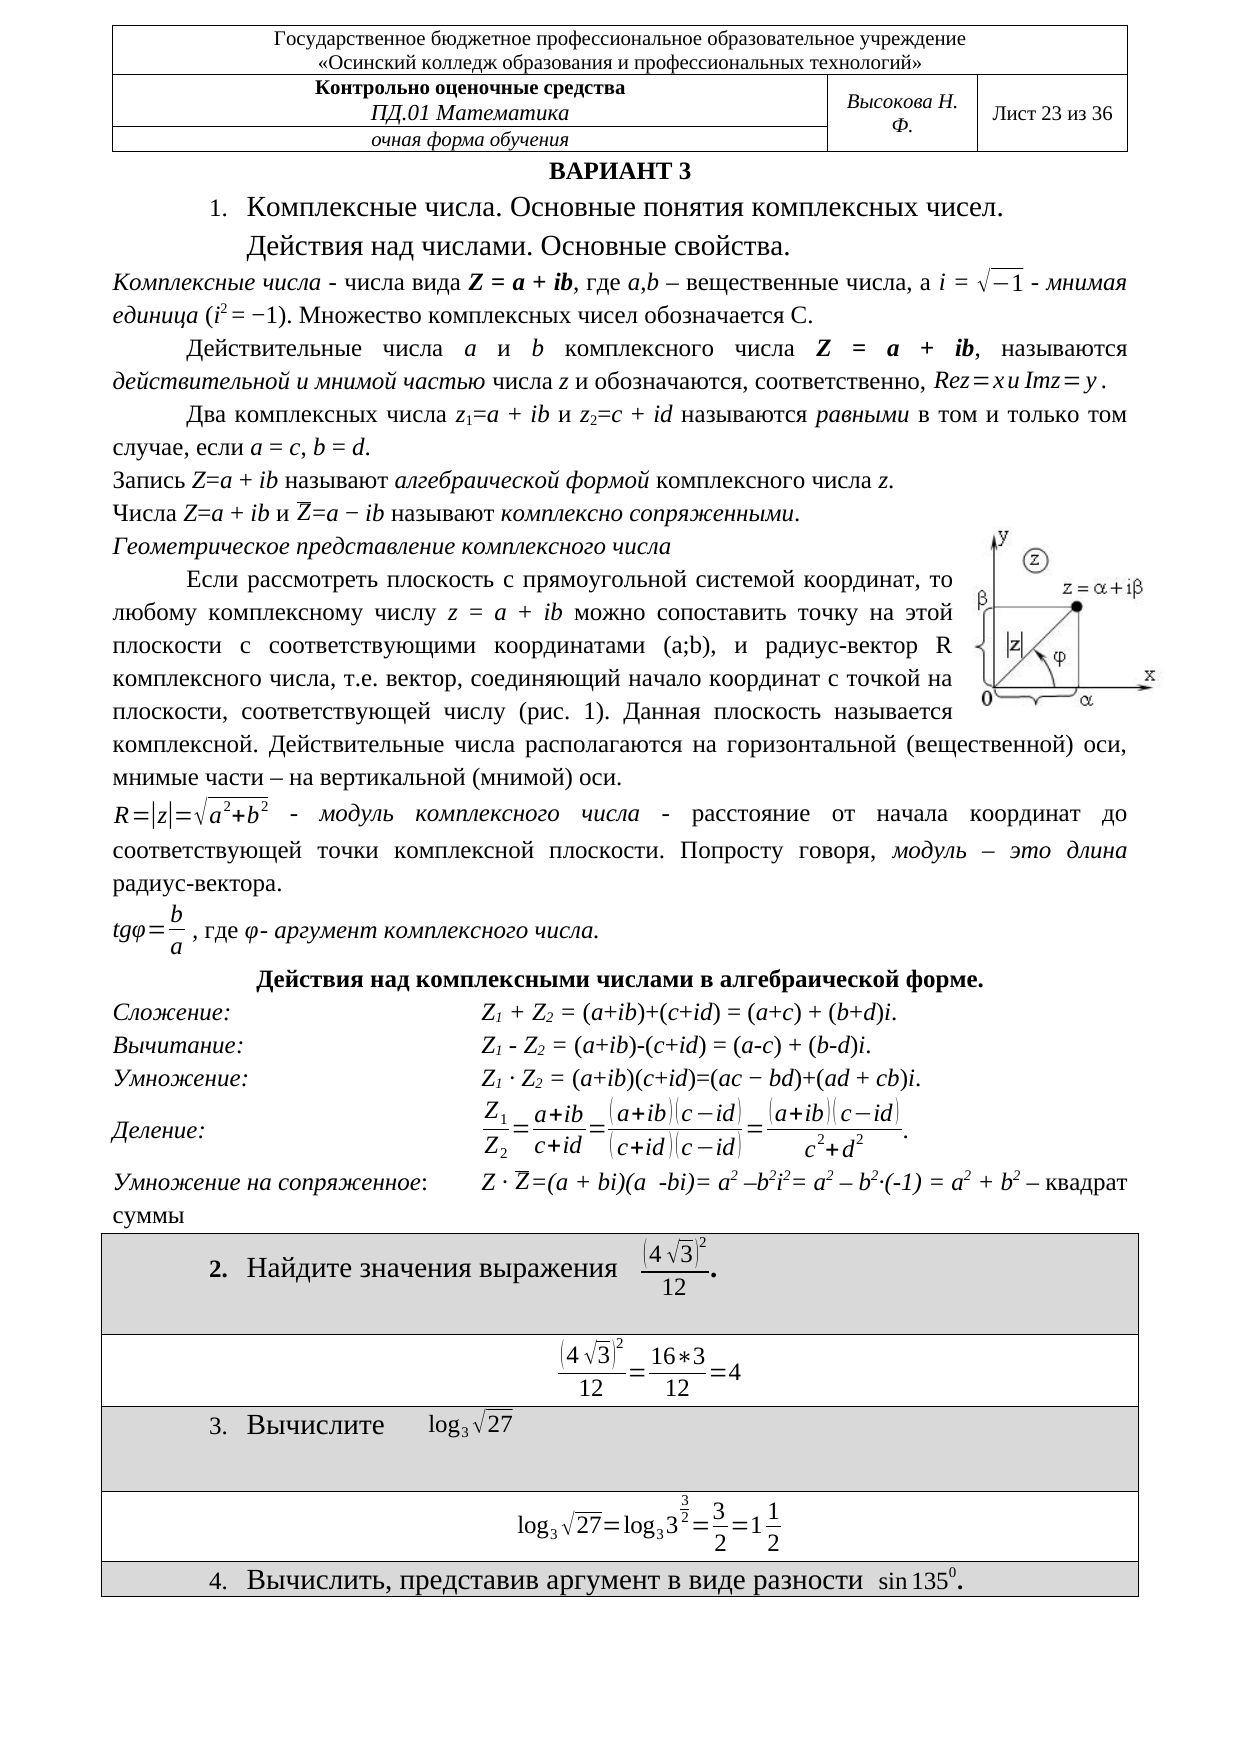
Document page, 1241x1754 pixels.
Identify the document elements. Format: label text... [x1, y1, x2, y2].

text Деление: . [112, 1096, 1128, 1163]
table_cell Вычислите [102, 1407, 1138, 1491]
table_header Найдите значения выражения . [102, 1234, 1138, 1334]
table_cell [102, 1562, 1138, 1596]
text Умножение: Z1 · Z2 = (a+ib)(c+id)=(ac − bd)+(ad + cb)i. [112, 1063, 1128, 1092]
text Комплексные числа - числа вида Z = a + ib, где a,b – вещественные числа, а i = - мнимая единица (i2 = −1). Множество комплексных чисел обозначается C. [112, 266, 1128, 329]
text Сложение: Z1 + Z2 = (a+ib)+(c+id) = (a+c) + (b+d)i. [112, 997, 1128, 1026]
text Умножение на сопряженное: Z · =(a + bi)(a -bi)= a2 –b2i2= a2 – b2·(-1) = a2 + b2 – квадрат суммы [112, 1167, 1128, 1229]
list Комплексные числа. Основные понятия комплексных чисел. Действия над числами. Основные свойства. [209, 189, 1128, 261]
table_cell [102, 1335, 1138, 1406]
text Действительные числа a и b комплексного числа Z = a + ib, называются действительной и мнимой частью числа z и обозначаются, соответственно, [112, 333, 1128, 395]
table_cell [102, 1492, 1138, 1561]
text Если рассмотреть плоскость с прямоугольной системой координат, то любому комплексному числу z = a + ib можно сопоставить точку на этой плоскости с соответствующими координатами (a;b), и радиус-вектор R комплексного числа, т.е. вектор, соединяющий начало координат с точкой на плоскости, соответствующей числу (рис. 1). Данная плоскость называется комплексной. Действительные числа располагаются на горизонтальной (вещественной) оси, мнимые части – на вертикальной (мнимой) оси. [112, 564, 1128, 791]
text Геометрическое представление комплексного числа [112, 531, 972, 560]
subtitle ВАРИАНТ 3 [112, 152, 1128, 185]
picture [972, 526, 1164, 716]
text , где - аргумент комплексного числа. [112, 901, 1128, 960]
text Вычитание: Z1 - Z2 = (a+ib)-(c+id) = (a-c) + (b-d)i. [112, 1030, 1128, 1059]
text - модуль комплексного числа - расстояние от начала координат до соответствующей точки комплексной плоскости. Попросту говоря, модуль – это длина радиус-вектора. [112, 796, 1128, 897]
text Числа Z=a + ib и =a − ib называют комплексно сопряженными. [112, 498, 1128, 527]
text Действия над комплексными числами в алгебраической форме. [112, 964, 1128, 993]
text Запись Z=a + ib называют алгебраической формой комплексного числа z. [112, 465, 1128, 494]
text Два комплексных числа z1=a + ib и z2=c + id называются равными в том и только том случае, если a = c, b = d. [112, 399, 1128, 461]
